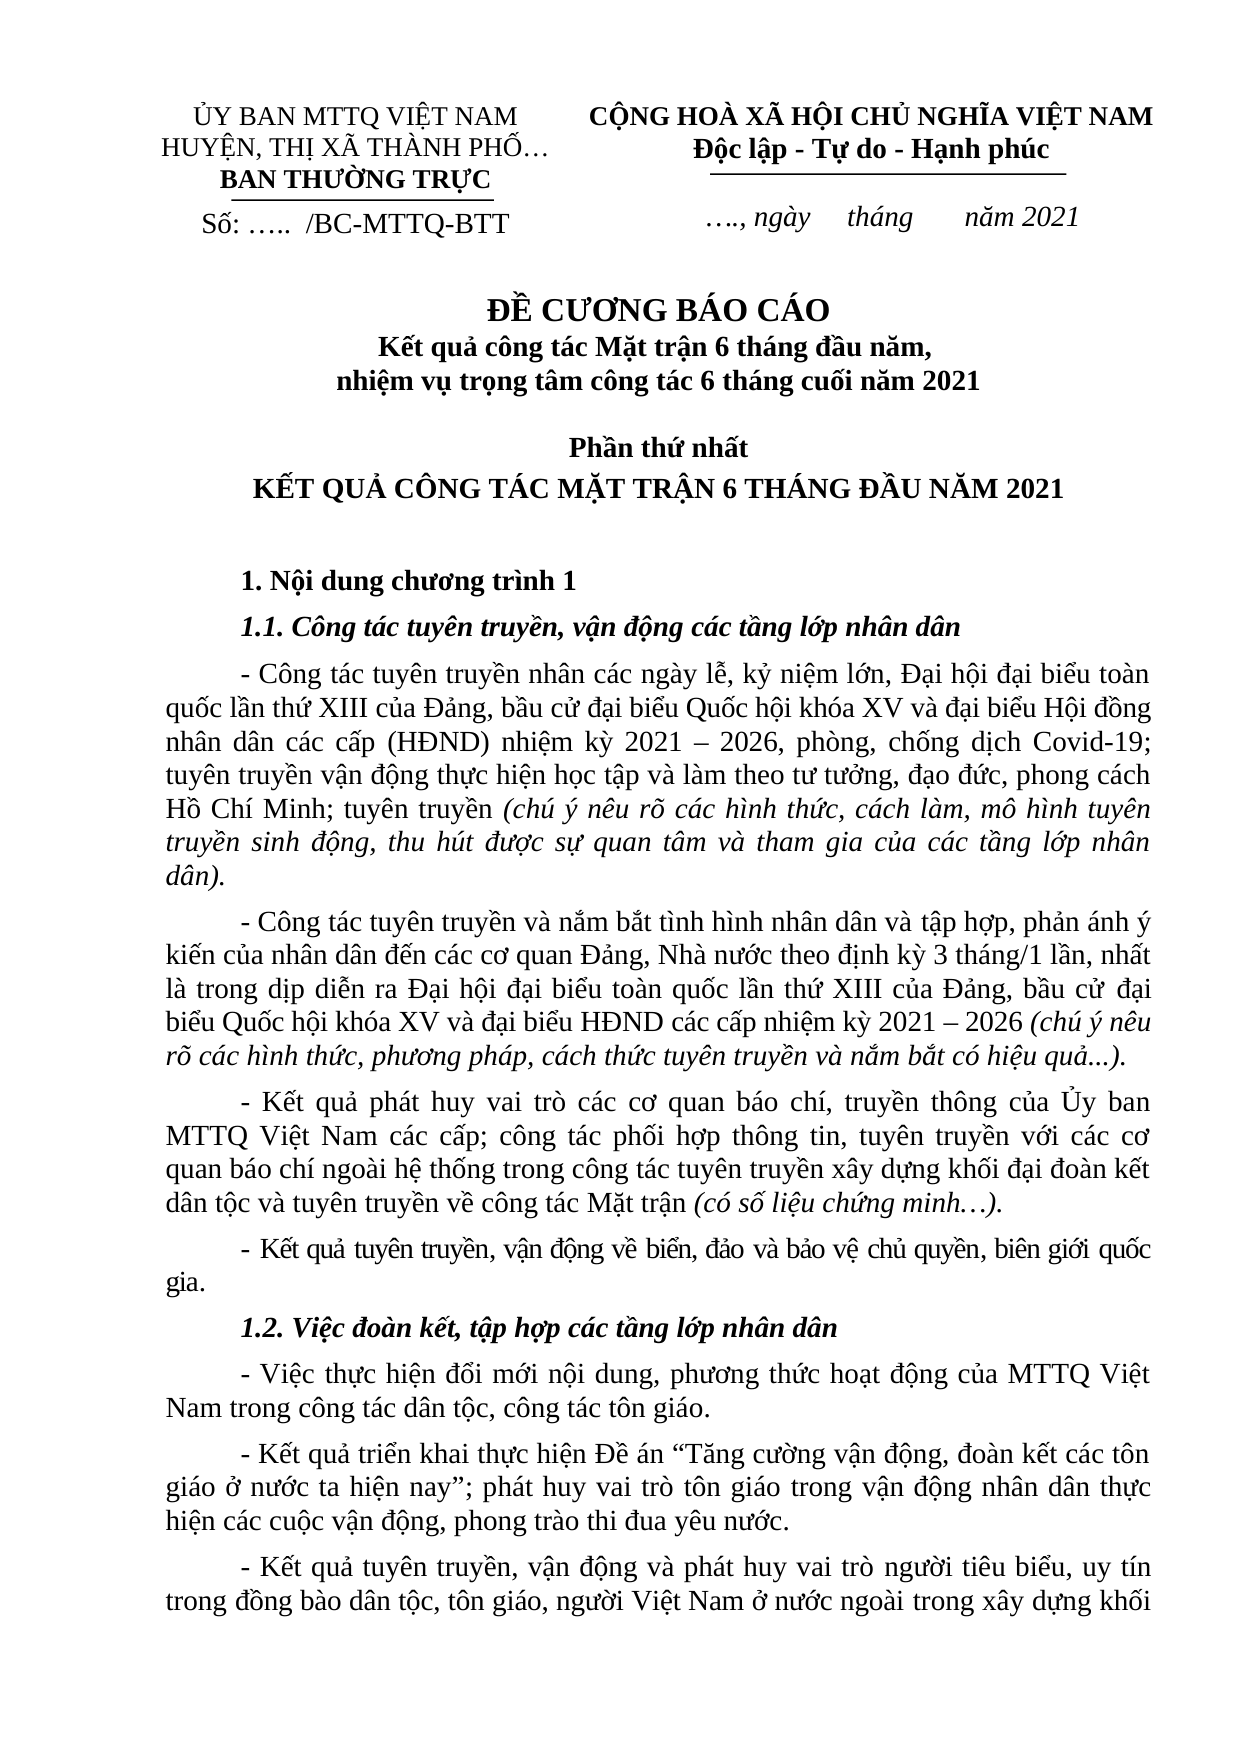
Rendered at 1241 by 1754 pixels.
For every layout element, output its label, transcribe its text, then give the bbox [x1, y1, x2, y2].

text 1.2. Việc đoàn kết, tập hợp các tầng lớp nhân dân [164, 1309, 1153, 1344]
text - Kết quả tuyên truyền, vận động về biển, đảo và bảo vệ chủ quyền, biên giới quốc gia. [164, 1230, 1153, 1298]
table_header ỦY BAN MTTQ VIỆT NAM HUYỆN, THỊ XÃ THÀNH PHỐ… BAN THƯỜNG TRỰC Số: ….. /BC-MTTQ-BTT [143, 100, 568, 266]
text - Kết quả phát huy vai trò các cơ quan báo chí, truyền thông của Ủy ban MTTQ Việt Nam các cấp; công tác phối hợp thông tin, tuyên truyền với các cơ quan báo chí ngoài hệ thống trong công tác tuyên truyền xây dựng khối đại đoàn kết dân tộc và tuyên truyền về công tác Mặt trận (có số liệu chứng minh…). [164, 1083, 1153, 1218]
text Phần thứ nhất [165, 430, 1152, 463]
table_header CỘNG HOÀ XÃ HỘI CHỦ NGHĨA VIỆT Độc lập - Tự do - Hạnh phúc …., ngày tháng năm 2021 [568, 100, 1174, 266]
text 1. Nội dung chương trình 1 [165, 563, 1152, 597]
text - Công tác tuyên truyền và nắm bắt tình hình nhân dân và tập hợp, phản ánh ý kiến của nhân dân đến các cơ quan Đảng, Nhà nước theo định kỳ 3 tháng/1 lần, nhất là trong dịp diễn ra Đại hội đại biểu toàn quốc lần thứ XIII của Đảng, bầu cử đại biểu Quốc hội khóa XV và đại biểu HĐND các cấp nhiệm kỳ 2021 – 2026 (chú ý nêu rõ các hình thức, phương pháp, cách thức tuyên truyền và nắm bắt có hiệu quả...). [164, 903, 1153, 1072]
text - Việc thực hiện đổi mới nội dung, phương thức hoạt động của MTTQ Việt Nam trong công tác dân tộc, công tác tôn giáo. [164, 1355, 1153, 1423]
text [164, 1548, 1153, 1651]
text - Kết quả triển khai thực hiện Đề án “Tăng cường vận động, đoàn kết các tôn giáo ở nước ta hiện nay”; phát huy vai trò tôn giáo trong vận động nhân dân thực hiện các cuộc vận động, phong trào thi đua yêu nước. [164, 1435, 1153, 1537]
text Kết quả công tác Mặt trận 6 tháng đầu năm, nhiệm vụ trọng tâm công tác 6 tháng cuối năm 2021 [165, 329, 1152, 396]
text 1.1. Công tác tuyên truyền, vận động các tầng lớp nhân dân [165, 609, 1152, 643]
text KẾT QUẢ CÔNG TÁC MẶT TRẬN 6 THÁNG ĐẦU NĂM 2021 [165, 472, 1152, 505]
text - Công tác tuyên truyền nhân các ngày lễ, kỷ niệm lớn, Đại hội đại biểu toàn quốc lần thứ XIII của Đảng, bầu cử đại biểu Quốc hội khóa XV và đại biểu Hội đồng nhân dân các cấp (HĐND) nhiệm kỳ 2021 – 2026, phòng, chống dịch Covid-19; tuyên truyền vận động thực hiện học tập và làm theo tư tưởng, đạo đức, phong cách Hồ Chí Minh; tuyên truyền (chú ý nêu rõ các hình thức, cách làm, mô hình tuyên truyền sinh động, thu hút được sự quan tâm và tham gia của các tầng lớp nhân dân). [164, 656, 1153, 891]
text ĐỀ CƯƠNG BÁO CÁO [165, 291, 1152, 329]
